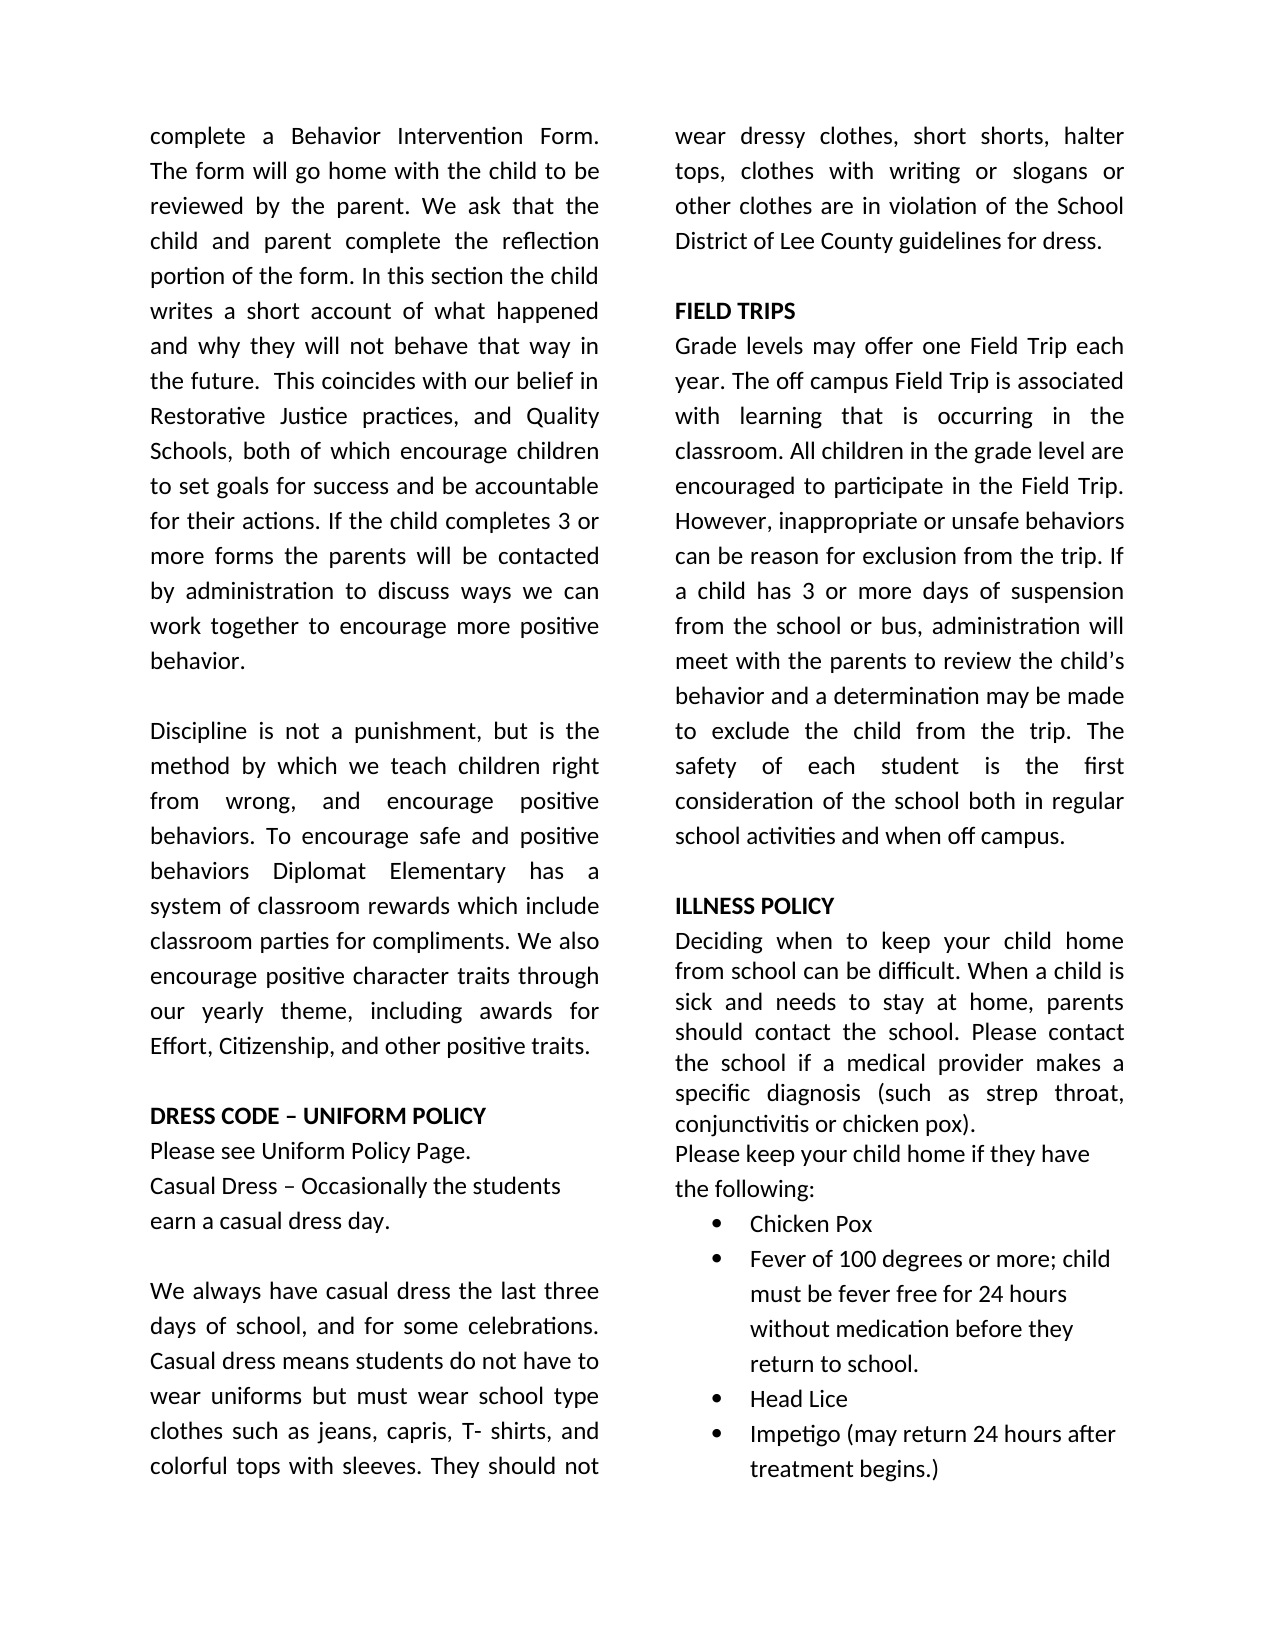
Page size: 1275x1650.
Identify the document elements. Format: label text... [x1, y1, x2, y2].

text ILLNESS POLICY [675, 890, 1125, 921]
list Head Lice [712, 1384, 1125, 1414]
list Fever of 100 degrees or more; child must be fever free for 24 hours without medication before they return to school. [712, 1244, 1125, 1379]
text FIELD TRIPS [675, 295, 1125, 326]
text We always have casual dress the last three days of school, and for some celebrations. Casual dress means students do not have to wear uniforms but must wear school type clothes such as jeans, capris, T- shirts, and colorful tops with sleeves. They should not wear dressy clothes, short shorts, halter tops, clothes with writing or slogans or other clothes are in violation of the School District of Lee County guidelines for dress. [150, 1240, 600, 1481]
text Discipline is not a punishment, but is the method by which we teach children right from wrong, and encourage positive behaviors. To encourage safe and positive behaviors Diplomat Elementary has a system of classroom rewards which include classroom parties for compliments. We also encourage positive character traits through our yearly theme, including awards for Effort, Citizenship, and other positive traits. [150, 680, 600, 1061]
text Please see Uniform Policy Page. [150, 1135, 600, 1166]
text Please keep your child home if they have the following: [675, 1139, 1125, 1204]
text DRESS CODE – UNIFORM POLICY [150, 1100, 600, 1131]
text Deciding when to keep your child home from school can be difficult. When a child is sick and needs to stay at home, parents should contact the school. Please contact the school if a medical provider makes a specific diagnosis (such as strep throat, conjunctivitis or chicken pox). [675, 925, 1125, 1139]
list Impetigo (may return 24 hours after treatment begins.) [712, 1419, 1125, 1484]
text We always have casual dress the last three days of school, and for some celebrations. Casual dress means students do not have to wear uniforms but must wear school type clothes such as jeans, capris, T- shirts, and colorful tops with sleeves. They should not wear dressy clothes, short shorts, halter tops, clothes with writing or slogans or other clothes are in violation of the School District of Lee County guidelines for dress. [675, 120, 1125, 256]
text Casual Dress – Occasionally the students earn a casual dress day. [150, 1170, 600, 1236]
text Grade levels may offer one Field Trip each year. The off campus Field Trip is associated with learning that is occurring in the classroom. All children in the grade level are encouraged to participate in the Field Trip. However, inappropriate or unsafe behaviors can be reason for exclusion from the trip. If a child has 3 or more days of suspension from the school or bus, administration will meet with the parents to review the child’s behavior and a determination may be made to exclude the child from the trip. The safety of each student is the first consideration of the school both in regular school activities and when off campus. [675, 330, 1125, 851]
list Chicken Pox [712, 1209, 1125, 1239]
